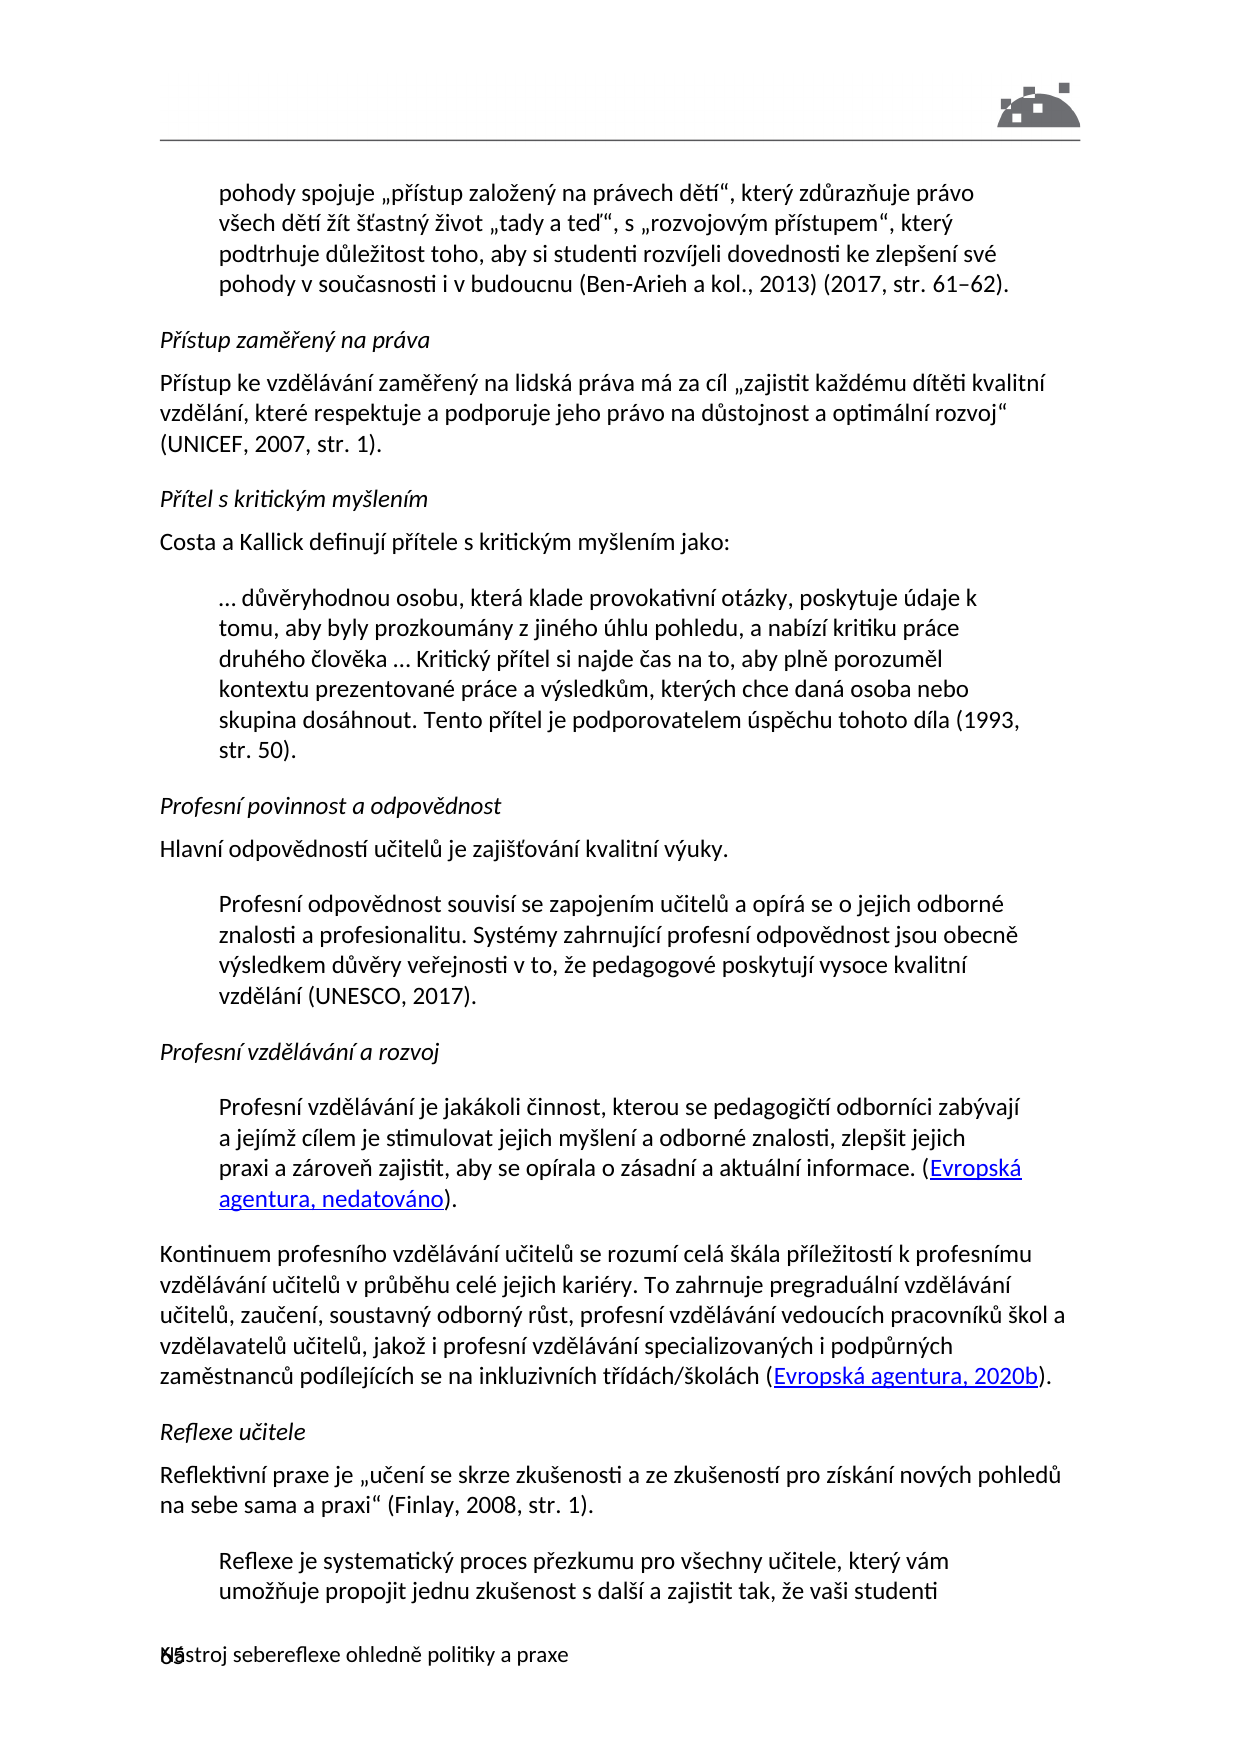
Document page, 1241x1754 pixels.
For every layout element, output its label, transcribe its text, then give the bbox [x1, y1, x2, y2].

text Profesní vzdělávání je jakákoli činnost, kterou se pedagogičtí odborníci zabývají a jejímž cílem je stimulovat jejich myšlení a odborné znalosti, zlepšit jejich praxi a zároveň zajistit, aby se opírala o zásadní a aktuální informace. (Evropská agentura, nedatováno). [218, 1091, 1022, 1213]
text Hlavní odpovědností učitelů je zajišťování kvalitní výuky. [159, 833, 1081, 863]
picture [159, 73, 1081, 148]
subtitle Přístup zaměřený na práva [159, 324, 1081, 354]
subtitle Profesní povinnost a odpovědnost [159, 790, 1081, 821]
text Přístup ke vzdělávání zaměřený na lidská práva má za cíl „zajistit každému dítěti kvalitní vzdělání, které respektuje a podporuje jeho právo na důstojnost a optimální rozvoj“ (UNICEF, 2007, str. 1). [159, 367, 1081, 458]
text Profesní odpovědnost souvisí se zapojením učitelů a opírá se o jejich odborné znalosti a profesionalitu. Systémy zahrnující profesní odpovědnost jsou obecně výsledkem důvěry veřejnosti v to, že pedagogové poskytují vysoce kvalitní vzdělání (UNESCO, 2017). [218, 888, 1022, 1011]
text Kontinuem profesního vzdělávání učitelů se rozumí celá škála příležitostí k profesnímu vzdělávání učitelů v průběhu celé jejich kariéry. To zahrnuje pregraduální vzdělávání učitelů, zaučení, soustavný odborný růst, profesní vzdělávání vedoucích pracovníků škol a vzdělavatelů učitelů, jakož i profesní vzdělávání specializovaných i podpůrných zaměstnanců podílejících se na inkluzivních třídách/školách (Evropská agentura, 2020b). [159, 1238, 1081, 1391]
text … důvěryhodnou osobu, která klade provokativní otázky, poskytuje údaje k tomu, aby byly prozkoumány z jiného úhlu pohledu, a nabízí kritiku práce druhého člověka … Kritický přítel si najde čas na to, aby plně porozuměl kontextu prezentované práce a výsledkům, kterých chce daná osoba nebo skupina dosáhnout. Tento přítel je podporovatelem úspěchu tohoto díla (1993, str. 50). [218, 582, 1022, 765]
subtitle Přítel s kritickým myšlením [159, 483, 1081, 514]
text Costa a Kallick definují přítele s kritickým myšlením jako: [159, 526, 1081, 557]
subtitle Reflexe učitele [159, 1416, 1081, 1446]
subtitle Profesní vzdělávání a rozvoj [159, 1036, 1081, 1066]
text Reflektivní praxe je „učení se skrze zkušenosti a ze zkušeností pro získání nových pohledů na sebe sama a praxi“ (Finlay, 2008, str. 1). [159, 1459, 1081, 1520]
